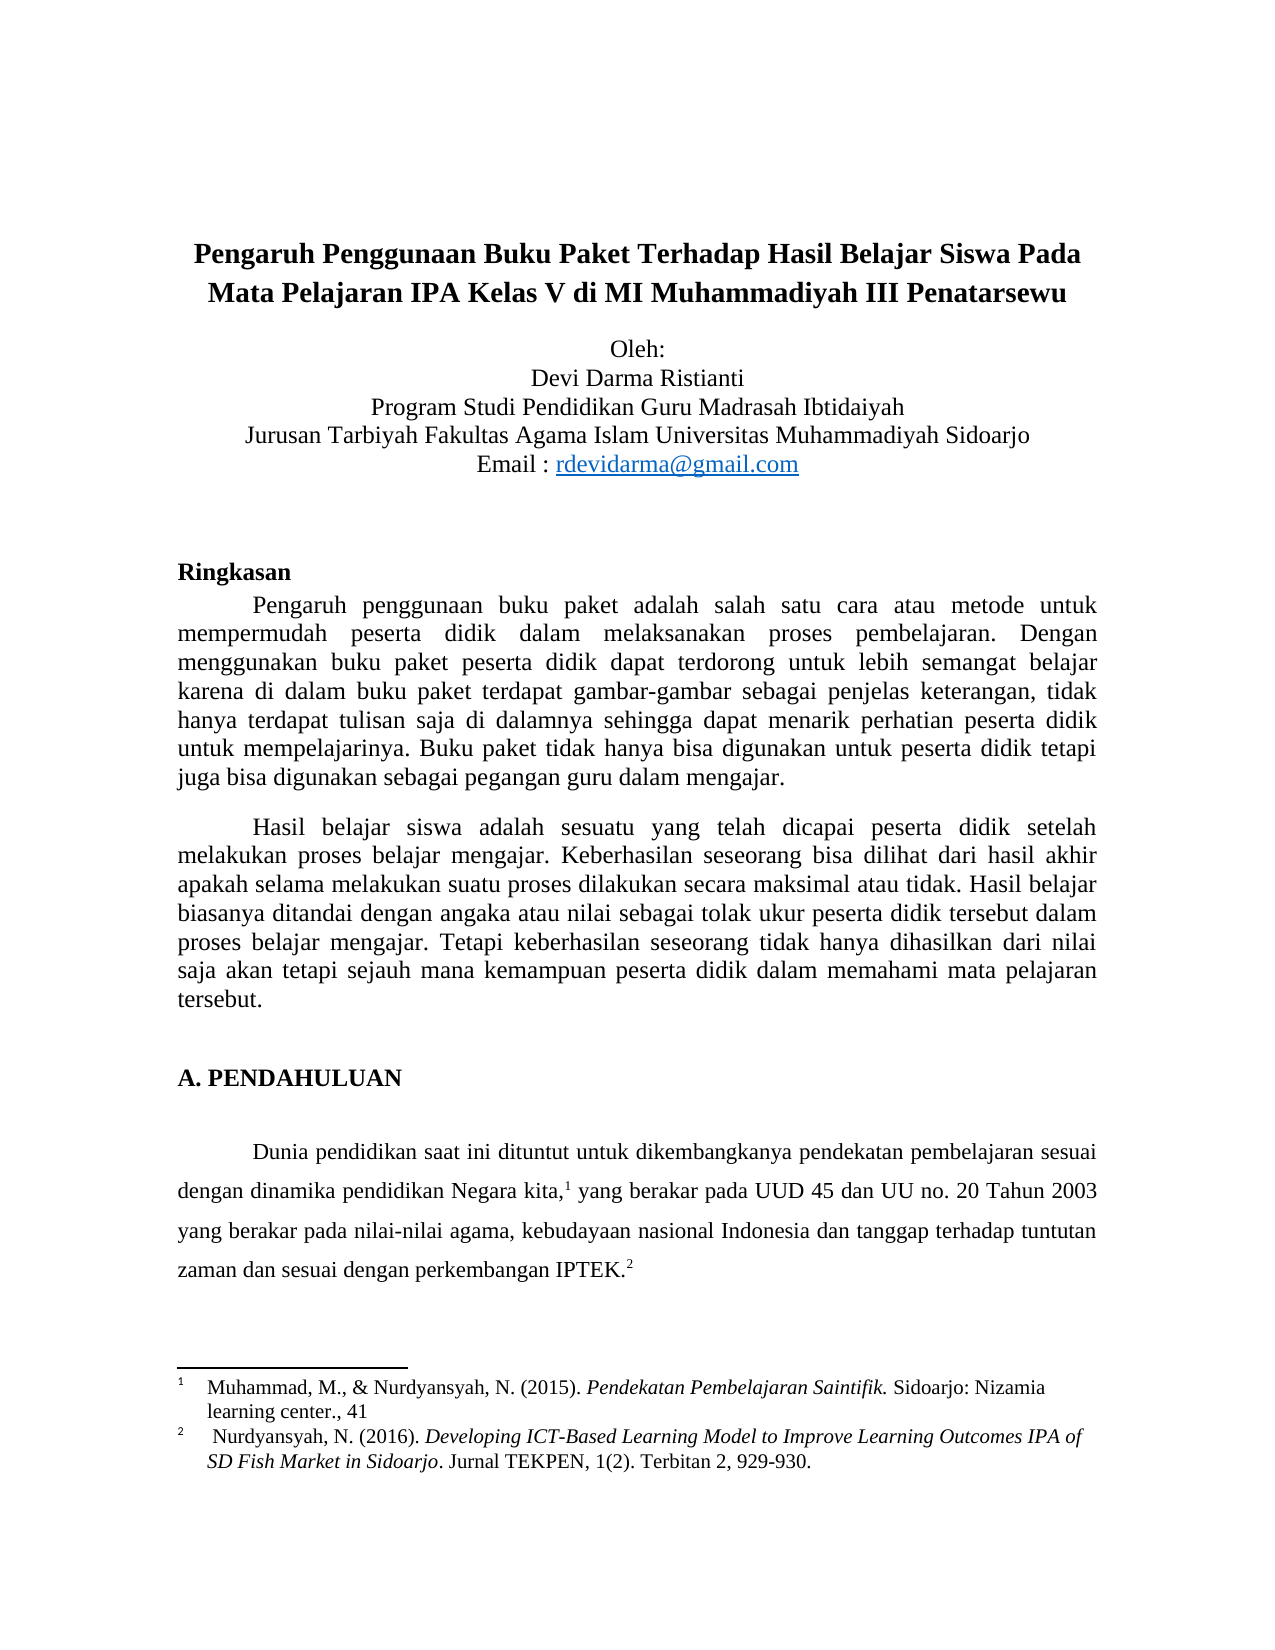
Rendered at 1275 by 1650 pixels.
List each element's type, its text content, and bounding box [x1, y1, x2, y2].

subtitle Ringkasan [177, 557, 1098, 585]
text Jurusan Tarbiyah Fakultas Agama Islam Universitas Muhammadiyah Sidoarjo [177, 420, 1098, 449]
text Devi Darma Ristianti [177, 363, 1098, 392]
text Hasil belajar siswa adalah sesuatu yang telah dicapai peserta didik setelah melakukan proses belajar mengajar. Keberhasilan seseorang bisa dilihat dari hasil akhir apakah selama melakukan suatu proses dilakukan secara maksimal atau tidak. Hasil belajar biasanya ditandai dengan angaka atau nilai sebagai tolak ukur peserta didik tersebut dalam proses belajar mengajar. Tetapi keberhasilan seseorang tidak hanya dihasilkan dari nilai saja akan tetapi sejauh mana kemampuan peserta didik dalam memahami mata pelajaran tersebut. [177, 812, 1098, 1013]
text Pengaruh penggunaan buku paket adalah salah satu cara atau metode untuk mempermudah peserta didik dalam melaksanakan proses pembelajaran. Dengan menggunakan buku paket peserta didik dapat terdorong untuk lebih semangat belajar karena di dalam buku paket terdapat gambar-gambar sebagai penjelas keterangan, tidak hanya terdapat tulisan saja di dalamnya sehingga dapat menarik perhatian peserta didik untuk mempelajarinya. Buku paket tidak hanya bisa digunakan untuk peserta didik tetapi juga bisa digunakan sebagai pegangan guru dalam mengajar. [177, 590, 1098, 791]
text Dunia pendidikan saat ini dituntut untuk dikembangkanya pendekatan pembelajaran sesuai dengan dinamika pendidikan Negara kita, yang berakar pada UUD 45 dan UU no. 20 Tahun 2003 yang berakar pada nilai-nilai agama, kebudayaan nasional Indonesia dan tanggap terhadap tuntutan zaman dan sesuai dengan perkembangan IPTEK. [177, 1138, 1098, 1283]
text Email : rdevidarma@gmail.com [177, 449, 1098, 478]
text Program Studi Pendidikan Guru Madrasah Ibtidaiyah [177, 392, 1098, 420]
subtitle A. PENDAHULUAN [177, 1063, 1098, 1092]
text Oleh: [177, 334, 1098, 363]
text Pengaruh Penggunaan Buku Paket Terhadap Hasil Belajar Siswa Pada Mata Pelajaran IPA Kelas V di MI Muhammadiyah III Penatarsewu [177, 236, 1098, 308]
